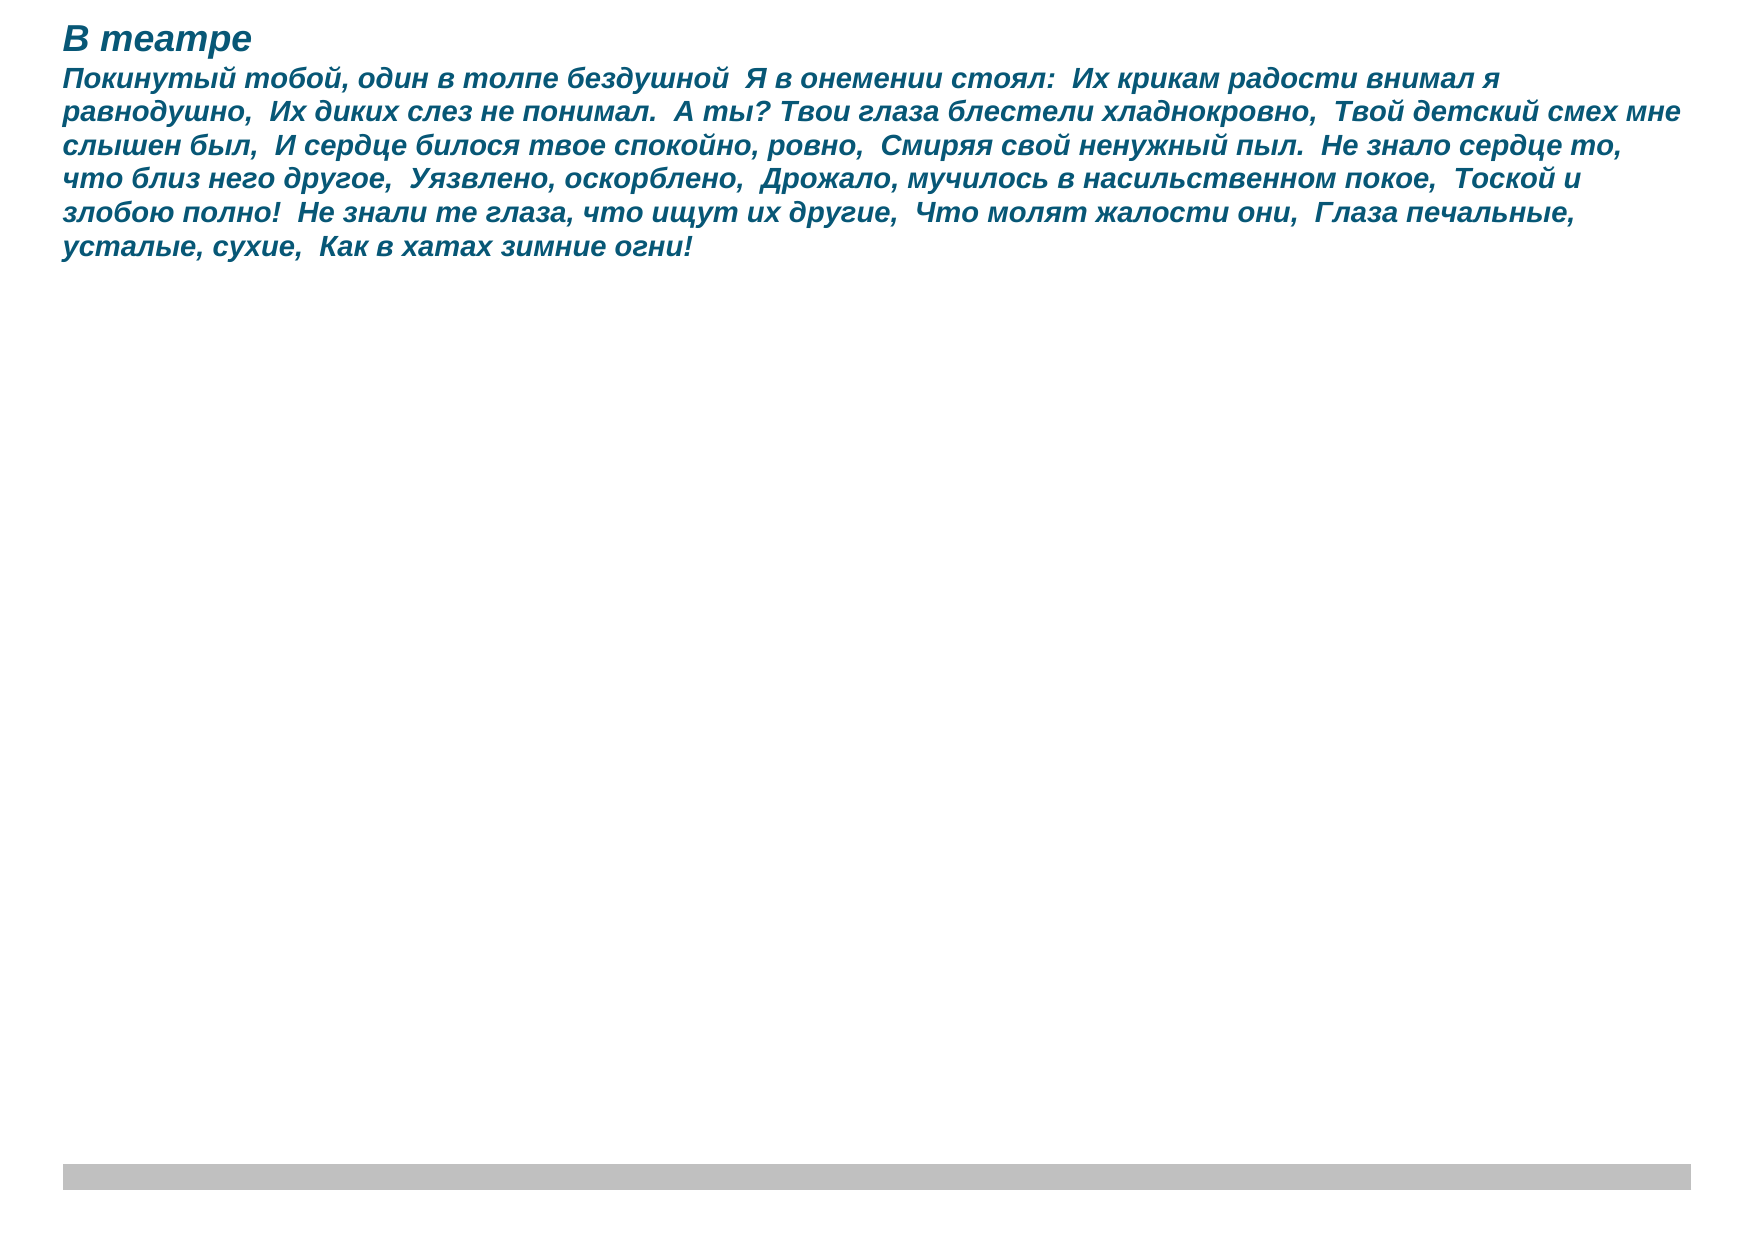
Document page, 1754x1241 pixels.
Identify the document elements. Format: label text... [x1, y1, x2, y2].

subtitle В театре [62, 17, 1691, 60]
text Покинутый тобой, один в толпе бездушной [62, 61, 1691, 262]
